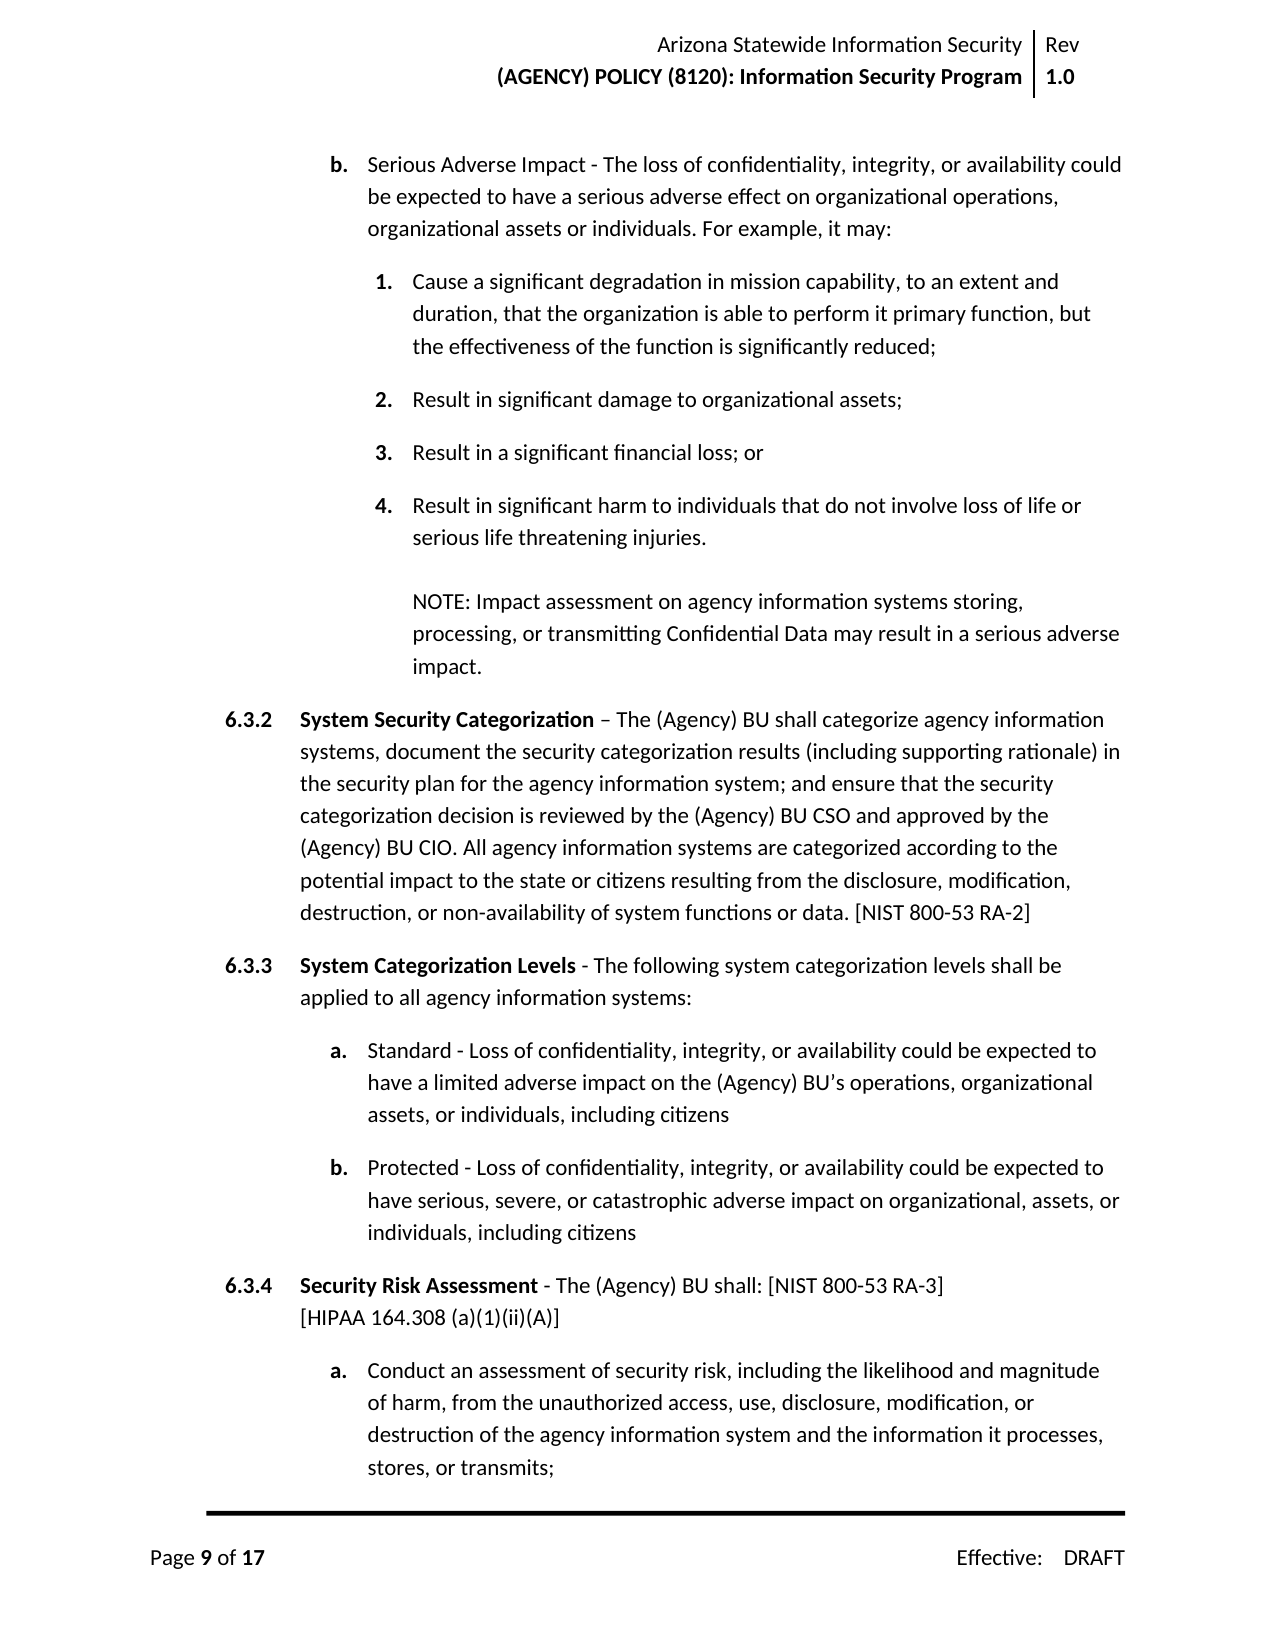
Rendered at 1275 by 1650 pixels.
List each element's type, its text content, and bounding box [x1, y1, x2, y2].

list Conduct an assessment of security risk, including the likelihood and magnitude of harm, from the unauthorized access, use, disclosure, modification, or destruction of the agency information system and the information it processes, stores, or transmits; [330, 1356, 1125, 1481]
list Result in significant damage to organizational assets; [375, 385, 1125, 413]
list Protected - Loss of confidentiality, integrity, or availability could be expected to have serious, severe, or catastrophic adverse impact on organizational, assets, or individuals, including citizens [330, 1153, 1125, 1246]
list Serious Adverse Impact - The loss of confidentiality, integrity, or availability could be expected to have a serious adverse effect on organizational operations, organizational assets or individuals. For example, it may: [330, 150, 1125, 242]
list Result in significant harm to individuals that do not involve loss of life or serious life threatening injuries. NOTE: Impact assessment on agency information systems storing, processing, or transmitting Confidential Data may result in a serious adverse impact. [375, 491, 1125, 680]
list Result in a significant financial loss; or [375, 438, 1125, 466]
subtitle Security Risk Assessment - The (Agency) BU shall: [NIST 800-53 RA-3] [HIPAA 164.308 (a)(1)(ii)(A)] [225, 1271, 1125, 1331]
subtitle System Categorization Levels - The following system categorization levels shall be applied to all agency information systems: [225, 951, 1125, 1011]
subtitle System Security Categorization – The (Agency) BU shall categorize agency information systems, document the security categorization results (including supporting rationale) in the security plan for the agency information system; and ensure that the security categorization decision is reviewed by the (Agency) BU CSO and approved by the (Agency) BU CIO. All agency information systems are categorized according to the potential impact to the state or citizens resulting from the disclosure, modification, destruction, or non-availability of system functions or data. [NIST 800-53 RA-2] [225, 705, 1125, 926]
list Cause a significant degradation in mission capability, to an extent and duration, that the organization is able to perform it primary function, but the effectiveness of the function is significantly reduced; [375, 267, 1125, 360]
list Standard - Loss of confidentiality, integrity, or availability could be expected to have a limited adverse impact on the (Agency) BU’s operations, organizational assets, or individuals, including citizens [330, 1036, 1125, 1128]
